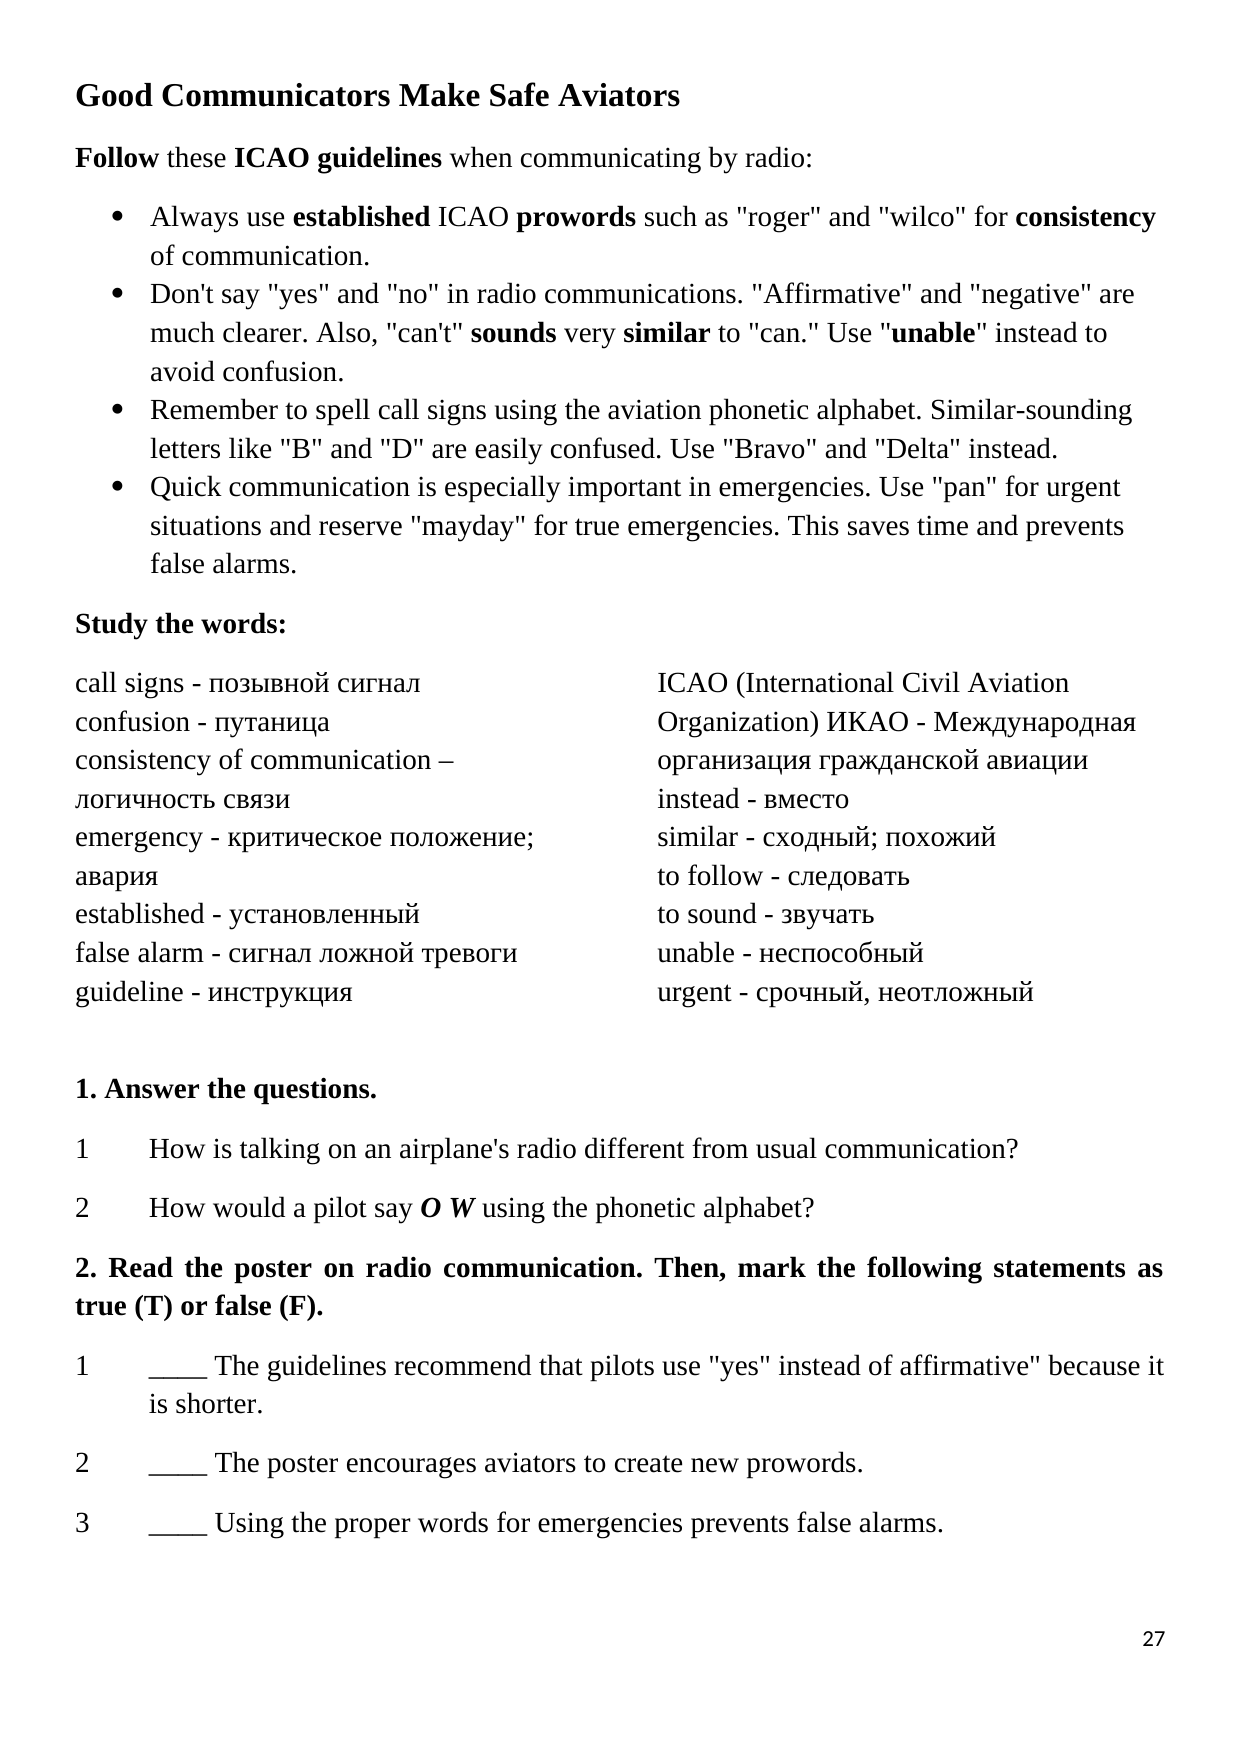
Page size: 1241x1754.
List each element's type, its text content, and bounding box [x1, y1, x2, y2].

text 1 How is talking on an airplane's radio different from usual communication? [75, 1131, 1165, 1164]
text 2 How would a pilot say О W using the phonetic alphabet? [75, 1190, 1165, 1224]
text confusion - путаница [75, 704, 583, 737]
text 2. Read the poster on radio communication. Then, mark the following statements as true (T) or false (F). [75, 1250, 1165, 1322]
text established - установленный [75, 897, 583, 930]
text unable - неспособный [657, 935, 1165, 969]
text ICAO (International Civil Aviation Organization) ИКАО - Международная организация гражданской авиации [657, 665, 1165, 776]
list Don't say "yes" and "no" in radio communications. "Affirmative" and "negative" are much clearer. Also, "can't" sounds very similar to "can." Use "unable" instead to avoid confusion. [112, 276, 1165, 387]
text consistency of communication – логичность связи [75, 742, 583, 814]
text to follow - следовать [657, 858, 1165, 892]
text Study the words: [75, 606, 1165, 639]
text urgent - срочный, неотложный [657, 974, 1165, 1007]
text guideline - инструкция [75, 974, 583, 1007]
text false alarm - сигнал ложной тревоги [75, 935, 583, 969]
text call signs - позывной сигнал [75, 665, 583, 699]
text similar - сходный; похожий [657, 819, 1165, 853]
text 3 ____ Using the proper words for emergencies prevents false alarms. [75, 1505, 1165, 1538]
list Remember to spell call signs using the aviation phonetic alphabet. Similar-sounding letters like "B" and "D" are easily confused. Use "Bravo" and "Delta" instead. [112, 392, 1165, 464]
text 2 ____ The poster encourages aviators to create new prowords. [75, 1446, 1165, 1479]
text instead - вместо [657, 781, 1165, 814]
text 1. Answer the questions. [75, 1072, 1165, 1105]
text 1 ____ The guidelines recommend that pilots use "yes" instead of affirmative" because it is shorter. [75, 1348, 1165, 1420]
text Follow these ICAO guidelines when communicating by radio: [75, 140, 1165, 173]
list Always use established ICAO prowords such as "roger" and "wilco" for consistency of communication. [112, 199, 1165, 271]
text Good Communicators Make Safe Aviators [75, 75, 1165, 113]
text to sound - звучать [657, 897, 1165, 930]
list Quick communication is especially important in emergencies. Use "pan" for urgent situations and reserve "mayday" for true emergencies. This saves time and prevents false alarms. [112, 469, 1165, 580]
text emergency - критическое положение; авария [75, 819, 583, 892]
